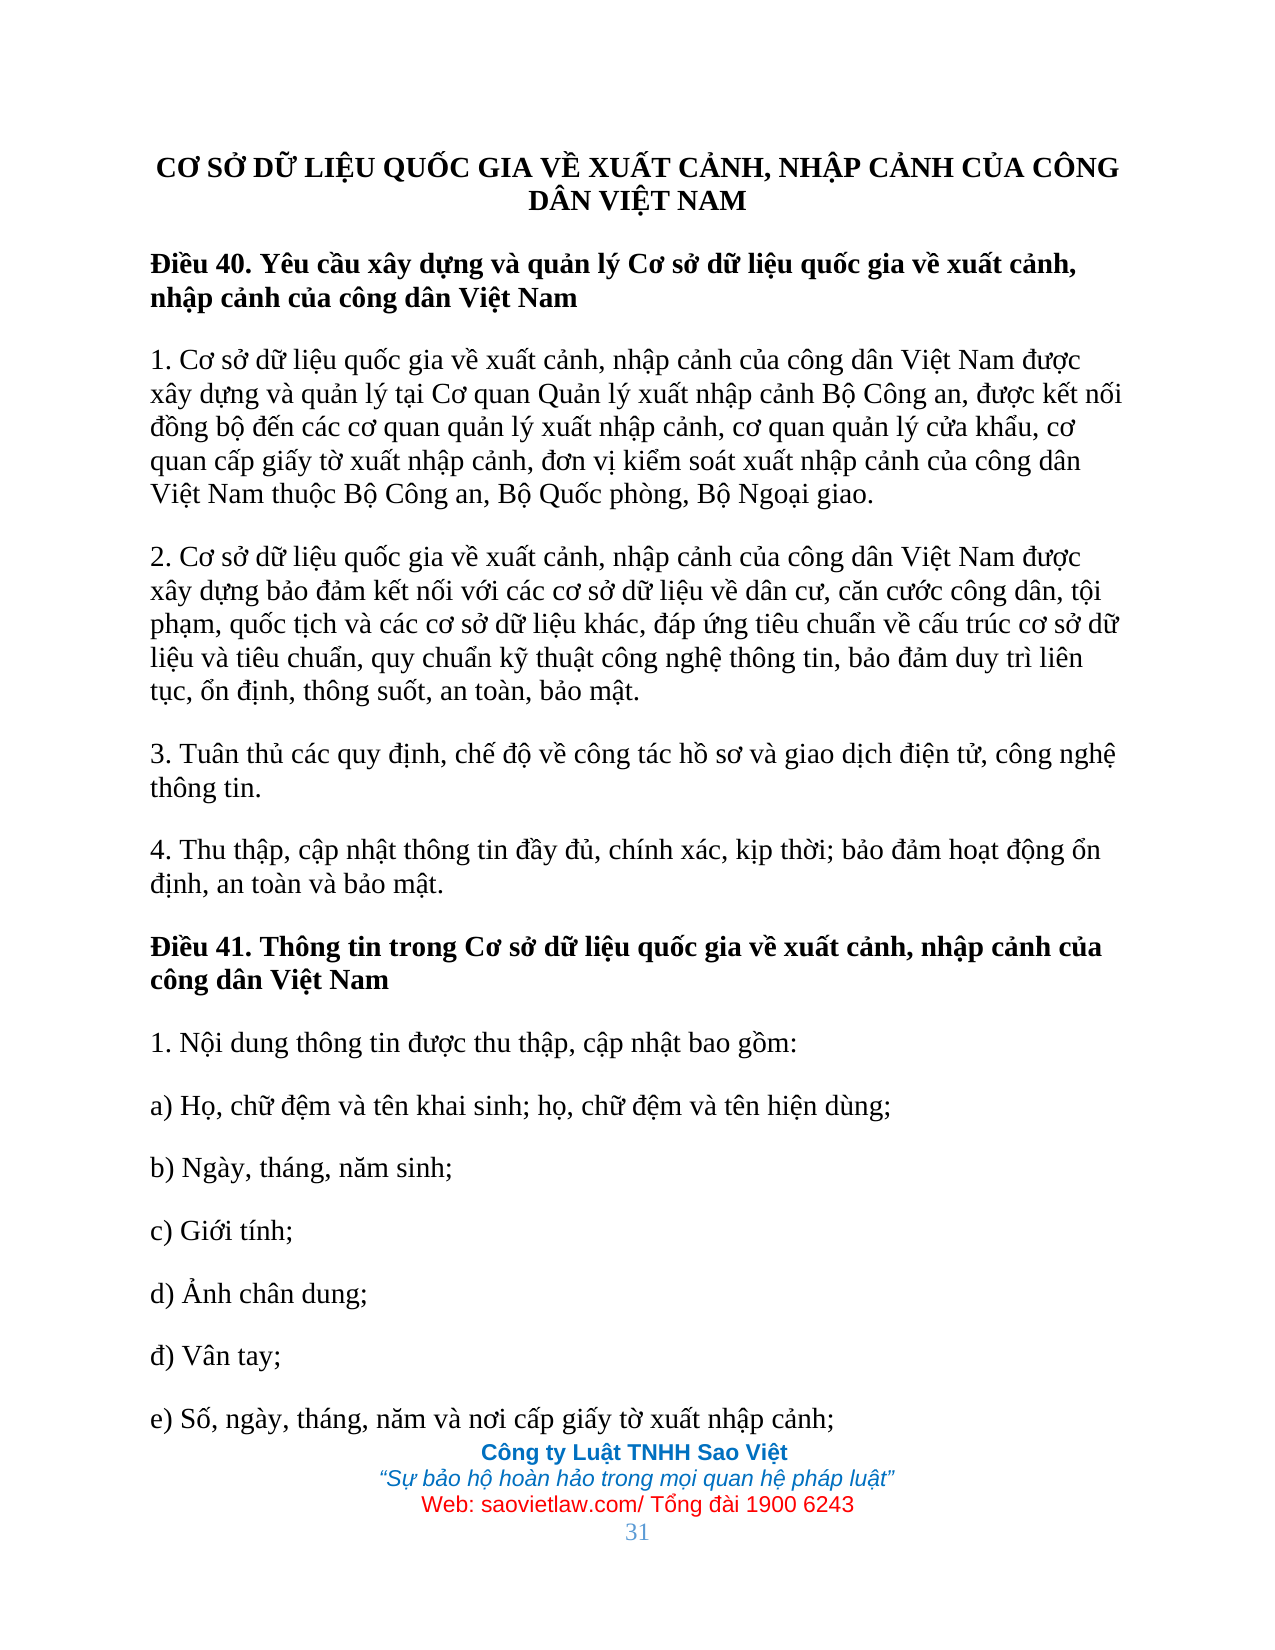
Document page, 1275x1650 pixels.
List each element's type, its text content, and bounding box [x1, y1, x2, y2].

text c) Giới tính; [150, 1213, 1125, 1247]
text 1. Nội dung thông tin được thu thập, cập nhật bao gồm: [150, 1025, 1125, 1058]
text d) Ảnh chân dung; [150, 1276, 1125, 1309]
text Điều 40. Yêu cầu xây dựng và quản lý Cơ sở dữ liệu quốc gia về xuất cảnh, nhập cảnh của công dân Việt Nam [150, 246, 1125, 313]
text 3. Tuân thủ các quy định, chế độ về công tác hồ sơ và giao dịch điện tử, công nghệ thông tin. [150, 736, 1125, 803]
text 4. Thu thập, cập nhật thông tin đầy đủ, chính xác, kịp thời; bảo đảm hoạt động ổn định, an toàn và bảo mật. [150, 832, 1125, 899]
text 2. Cơ sở dữ liệu quốc gia về xuất cảnh, nhập cảnh của công dân Việt Nam được xây dựng bảo đảm kết nối với các cơ sở dữ liệu về dân cư, căn cước công dân, tội phạm, quốc tịch và các cơ sở dữ liệu khác, đáp ứng tiêu chuẩn về cấu trúc cơ sở dữ liệu và tiêu chuẩn, quy chuẩn kỹ thuật công nghệ thông tin, bảo đảm duy trì liên tục, ổn định, thông suốt, an toàn, bảo mật. [150, 539, 1125, 707]
text CƠ SỞ DỮ LIỆU QUỐC GIA VỀ XUẤT CẢNH, NHẬP CẢNH CỦA CÔNG DÂN VIỆT NAM [150, 150, 1125, 217]
text 1. Cơ sở dữ liệu quốc gia về xuất cảnh, nhập cảnh của công dân Việt Nam được xây dựng và quản lý tại Cơ quan Quản lý xuất nhập cảnh Bộ Công an, được kết nối đồng bộ đến các cơ quan quản lý xuất nhập cảnh, cơ quan quản lý cửa khẩu, cơ quan cấp giấy tờ xuất nhập cảnh, đơn vị kiểm soát xuất nhập cảnh của công dân Việt Nam thuộc Bộ Công an, Bộ Quốc phòng, Bộ Ngoại giao. [150, 342, 1125, 510]
text a) Họ, chữ đệm và tên khai sinh; họ, chữ đệm và tên hiện dùng; [150, 1088, 1125, 1121]
text b) Ngày, tháng, năm sinh; [150, 1150, 1125, 1184]
text e) Số, ngày, tháng, năm và nơi cấp giấy tờ xuất nhập cảnh; [150, 1401, 1125, 1435]
text Điều 41. Thông tin trong Cơ sở dữ liệu quốc gia về xuất cảnh, nhập cảnh của công dân Việt Nam [150, 929, 1125, 996]
text đ) Vân tay; [150, 1338, 1125, 1372]
